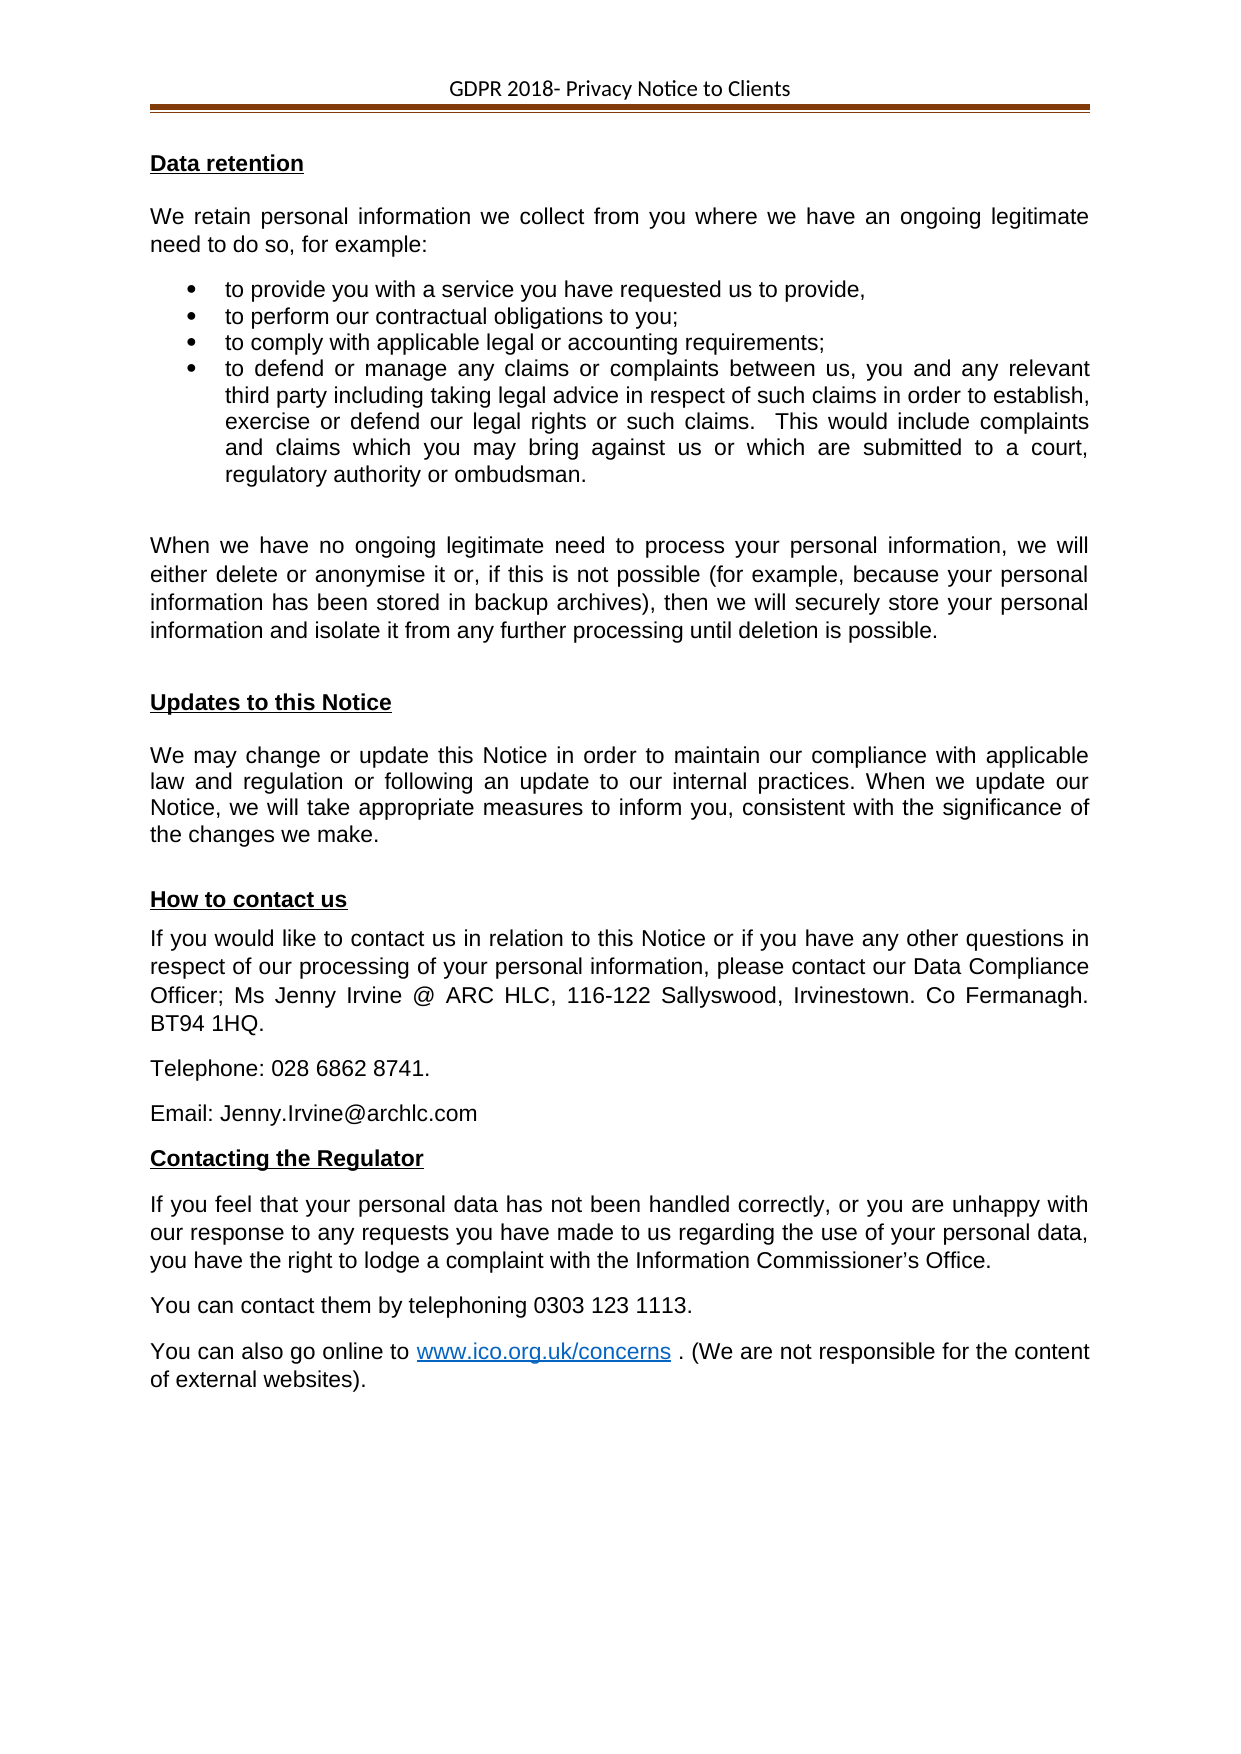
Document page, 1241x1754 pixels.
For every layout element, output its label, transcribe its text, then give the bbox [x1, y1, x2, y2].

text You can also go online to www.ico.org.uk/concerns . (We are not responsible for the content of external websites). [150, 1338, 1090, 1392]
text Contacting the Regulator [150, 1145, 1090, 1172]
list to defend or manage any claims or complaints between us, you and any relevant third party including taking legal advice in respect of such claims in order to establish, exercise or defend our legal rights or such claims. This would include complaints and claims which you may bring against us or which are submitted to a court, regulatory authority or ombudsman. [187, 355, 1090, 487]
text When we have no ongoing legitimate need to process your personal information, we will either delete or anonymise it or, if this is not possible (for example, because your personal information has been stored in backup archives), then we will securely store your personal information and isolate it from any further processing until deletion is possible. [150, 532, 1090, 644]
text We retain personal information we collect from you where we have an ongoing legitimate need to do so, for example: [150, 203, 1090, 257]
text We may change or update this Notice in order to maintain our compliance with applicable law and regulation or following an update to our internal practices. When we update our Notice, we will take appropriate measures to inform you, consistent with the significance of the changes we make. [150, 742, 1090, 847]
text Email: Jenny.Irvine@archlc.com [150, 1100, 1090, 1127]
text You can contact them by telephoning 0303 123 1113. [150, 1292, 1090, 1319]
text How to contact us [150, 886, 1090, 912]
list to provide you with a service you have requested us to provide, [187, 276, 1090, 303]
text Data retention [150, 150, 1090, 176]
list to perform our contractual obligations to you; [187, 303, 1090, 329]
text If you feel that your personal data has not been handled correctly, or you are unhappy with our response to any requests you have made to us regarding the use of your personal data, you have the right to lodge a complaint with the Information Commissioner’s Office. [150, 1191, 1090, 1274]
text Telephone: 028 6862 8741. [150, 1055, 1090, 1082]
text If you would like to contact us in relation to this Notice or if you have any other questions in respect of our processing of your personal information, please contact our Data Compliance Officer; Ms Jenny Irvine @ ARC HLC, 116-122 Sallyswood, Irvinestown. Co Fermanagh. BT94 1HQ. [150, 925, 1090, 1036]
text Updates to this Notice [150, 689, 1090, 715]
list to comply with applicable legal or accounting requirements; [187, 329, 1090, 355]
